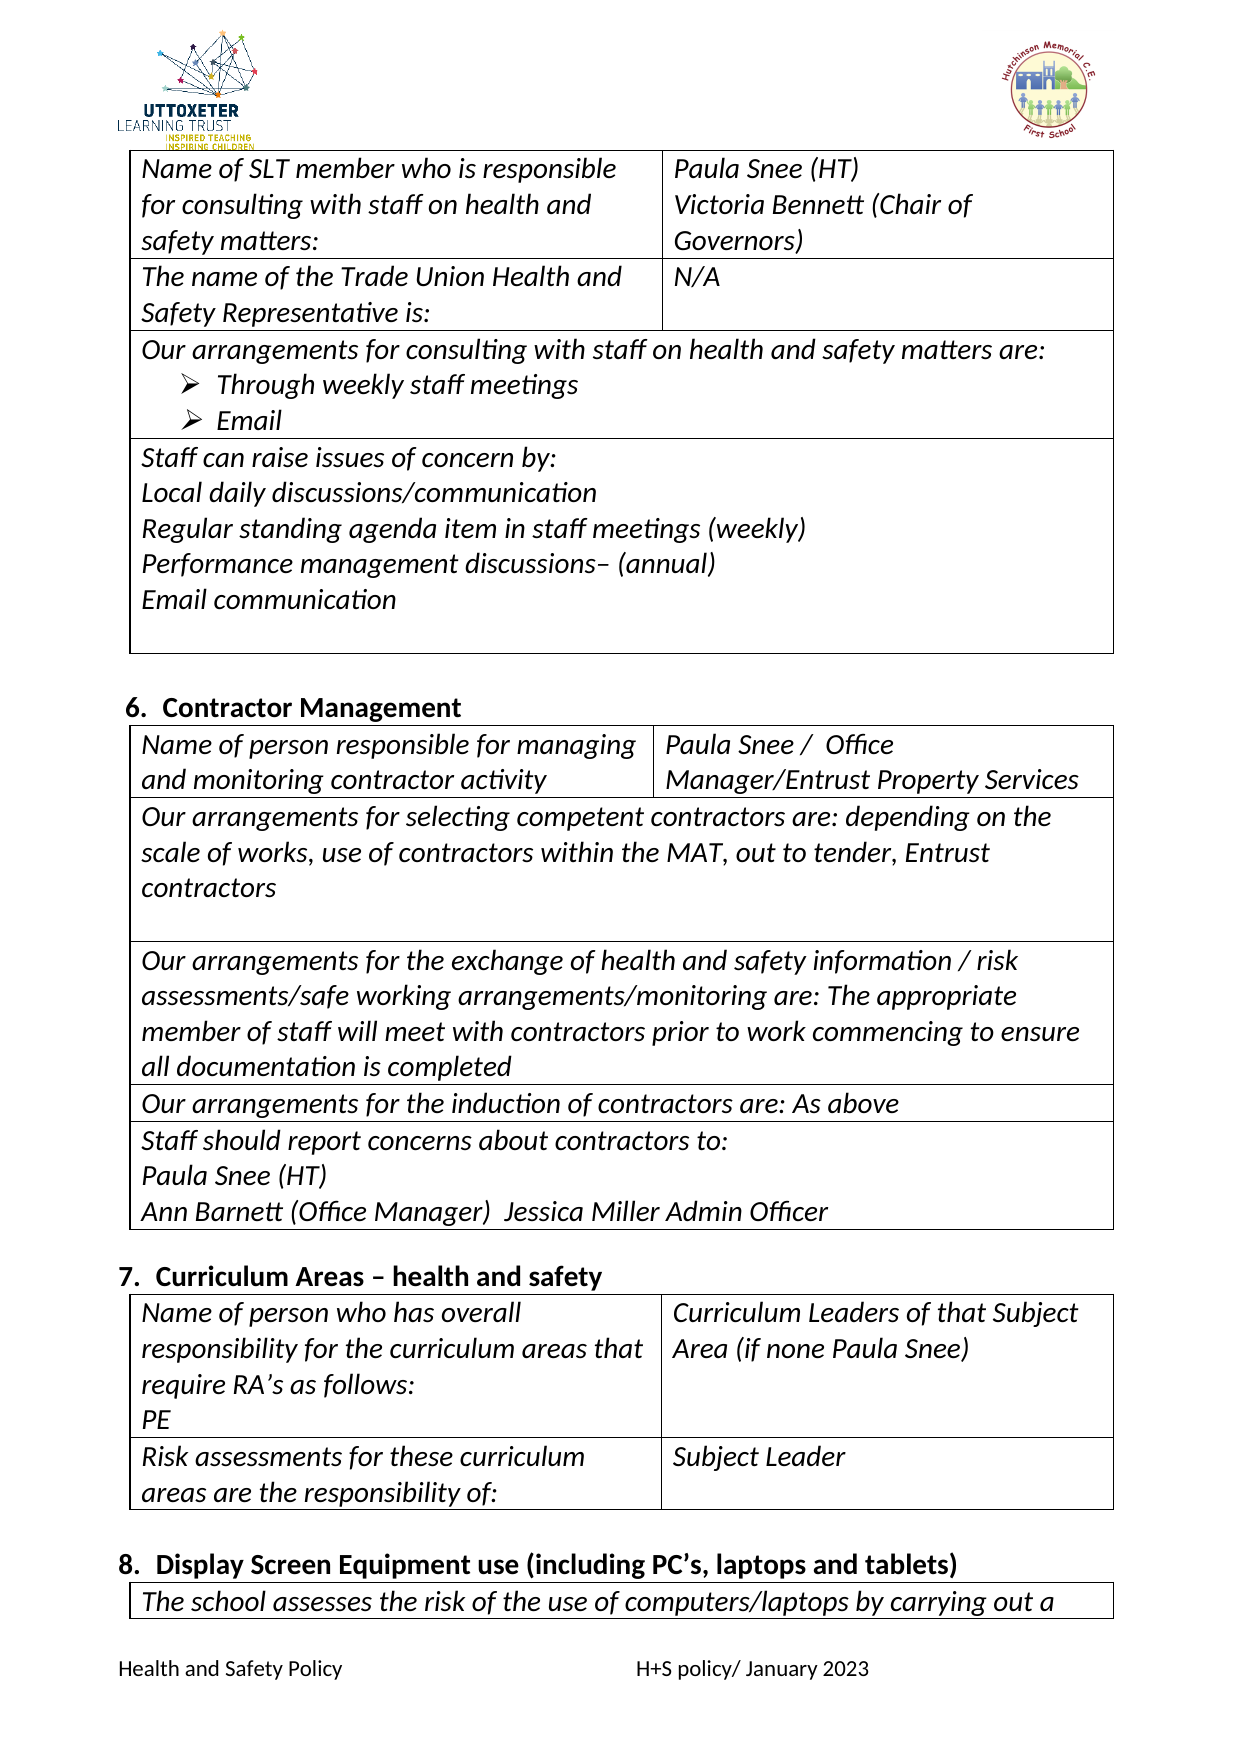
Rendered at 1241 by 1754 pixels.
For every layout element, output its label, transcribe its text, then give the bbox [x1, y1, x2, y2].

picture [981, 30, 1116, 150]
table_header Curriculum Leaders of that Subject Area (if none Paula Snee) [662, 1295, 1113, 1437]
picture [118, 29, 258, 150]
list Curriculum Areas – health and safety [118, 1258, 1122, 1293]
table_cell Our arrangements for the induction of contractors are: As above [131, 1085, 1113, 1121]
table_cell Our arrangements for consulting with staff on health and safety matters are: Through weekly staff meetings Email [131, 331, 1113, 438]
table_cell Subject Leader [662, 1438, 1113, 1509]
table_header Paula Snee (HT) Victoria Bennett (Chair of Governors) [663, 151, 1113, 257]
table_cell Staff can raise issues of concern by: Local daily discussions/communication Regular standing agenda item in staff meetings (weekly) Performance management discussions– (annual) Email communication [131, 439, 1113, 652]
table_cell The name of the Trade Union Health and Safety Representative is: [131, 259, 662, 330]
table_header Name of person who has overall responsibility for the curriculum areas that require RA’s as follows: PE [131, 1295, 661, 1437]
list Contractor Management [125, 689, 1122, 725]
table_header Name of person responsible for managing and monitoring contractor activity [131, 726, 653, 797]
list Display Screen Equipment use (including PC’s, laptops and tablets) [118, 1546, 1122, 1582]
table_cell Staff should report concerns about contractors to: Paula Snee (HT) Ann Barnett (Office Manager) Jessica Miller Admin Officer [131, 1122, 1113, 1229]
table_cell N/A [663, 259, 1113, 330]
table_header Paula Snee / Office Manager/Entrust Property Services [654, 726, 1113, 797]
table_cell Our arrangements for selecting competent contractors are: depending on the scale of works, use of contractors within the MAT, out to tender, Entrust contractors [131, 798, 1113, 941]
table_cell Risk assessments for these curriculum areas are the responsibility of: [131, 1438, 661, 1509]
table_cell Our arrangements for the exchange of health and safety information / risk assessments/safe working arrangements/monitoring are: The appropriate member of staff will meet with contractors prior to work commencing to ensure all documentation is completed [131, 942, 1113, 1084]
table_header Name of SLT member who is responsible for consulting with staff on health and safety matters: [131, 151, 662, 257]
